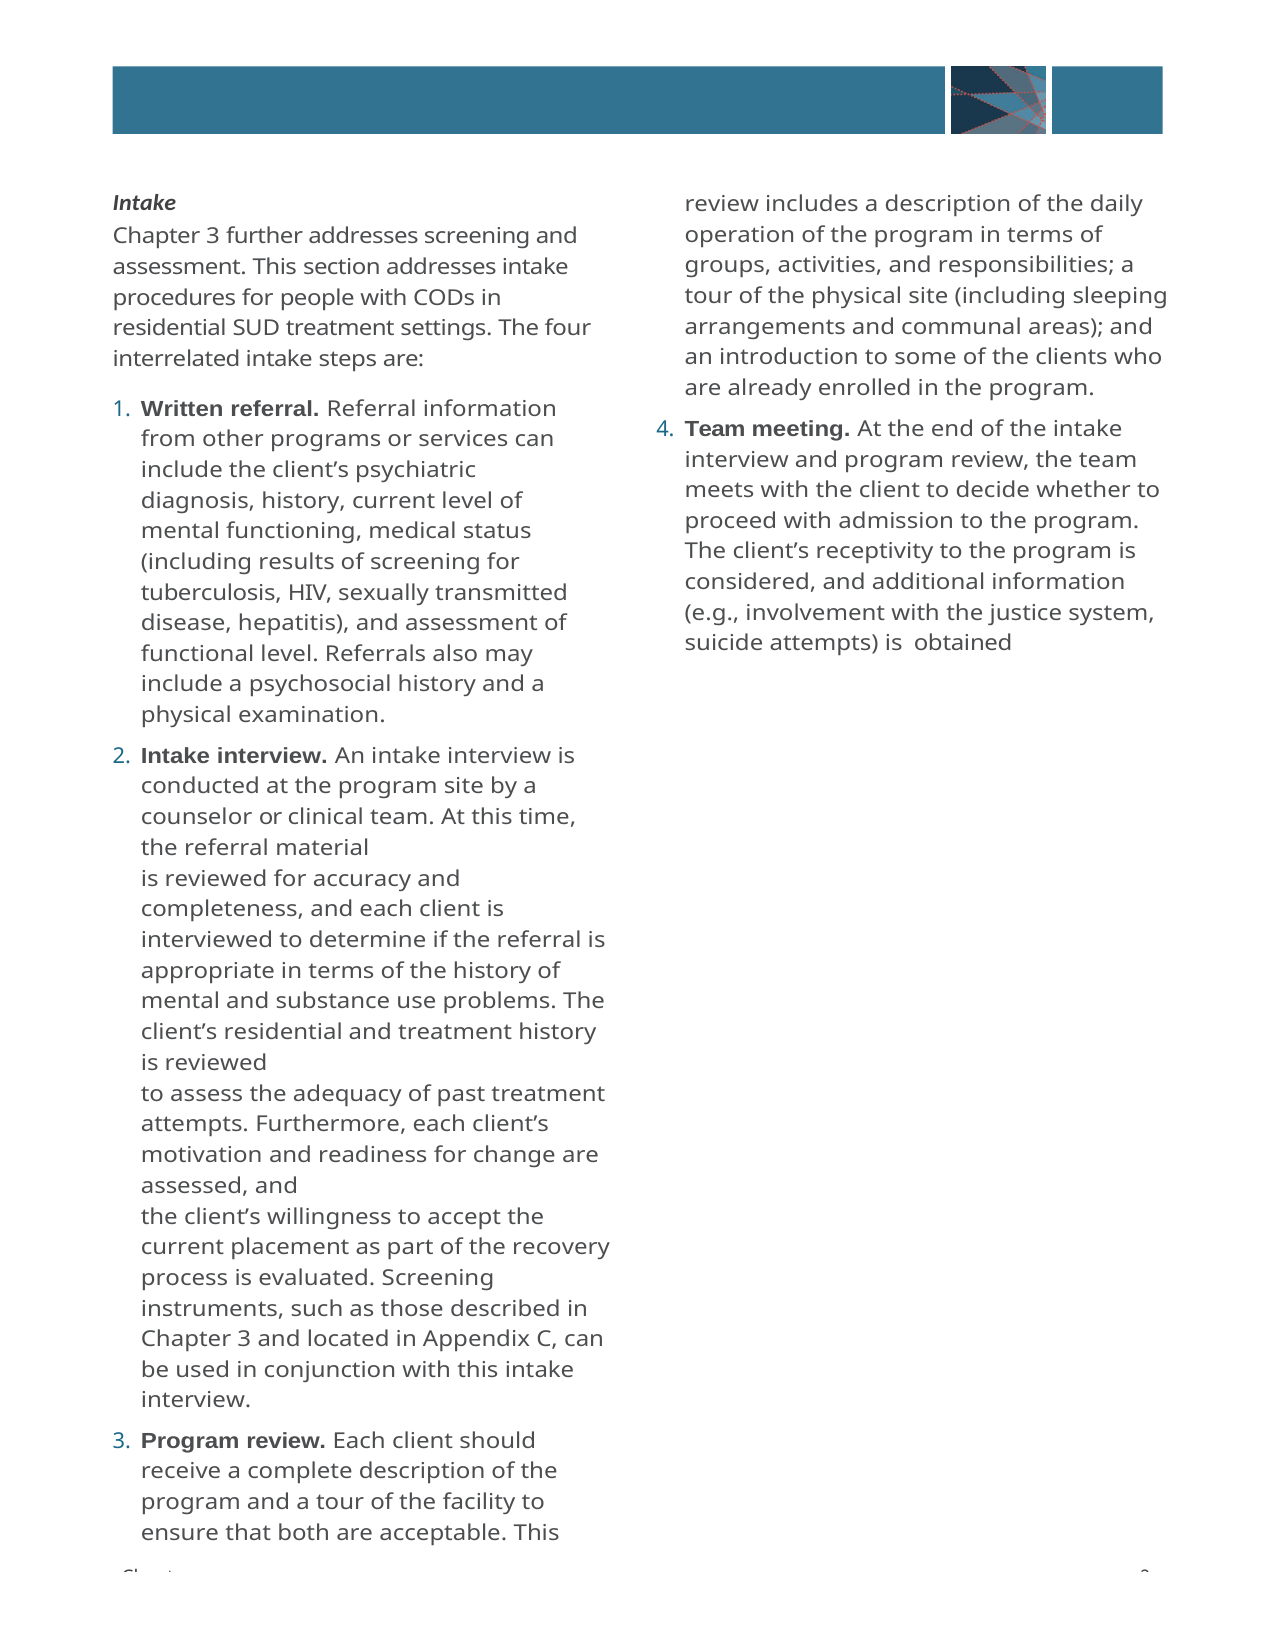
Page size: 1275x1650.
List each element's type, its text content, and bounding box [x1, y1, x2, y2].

list Team meeting. At the end of the intake interview and program review, the team meets with the client to decide whether to proceed with admission to the program. The client’s receptivity to the program is considered, and additional information (e.g., involvement with the justice system, suicide attempts) is obtained [656, 413, 1163, 657]
text to assess the adequacy of past treatment attempts. Furthermore, each client’s motivation and readiness for change are assessed, and [141, 1078, 618, 1199]
list Program review. Each client should receive a complete description of the program and a tour of the facility to ensure that both are acceptable. This review includes a description of the daily operation of the program in terms of groups, activities, and responsibilities; a tour of the physical site (including sleeping arrangements and communal areas); and an introduction to some of the clients who are already enrolled in the program. [656, 188, 1171, 402]
subtitle Intake [112, 188, 623, 216]
text the client’s willingness to accept the current placement as part of the recovery process is evaluated. Screening instruments, such as those described in Chapter 3 and located in Appendix C, can be used in conjunction with this intake interview. [141, 1201, 618, 1414]
list Program review. Each client should receive a complete description of the program and a tour of the facility to ensure that both are acceptable. This review includes a description of the daily operation of the program in terms of groups, activities, and responsibilities; a tour of the physical site (including sleeping arrangements and communal areas); and an introduction to some of the clients who are already enrolled in the program. [112, 1425, 619, 1547]
picture [951, 66, 1046, 134]
list Intake interview. An intake interview is conducted at the program site by a counselor or clinical team. At this time, the referral material [112, 740, 616, 862]
list Written referral. Referral information from other programs or services can include the client’s psychiatric diagnosis, history, current level of mental functioning, medical status (including results of screening for tuberculosis, HIV, sexually transmitted disease, hepatitis), and assessment of functional level. Referrals also may include a psychosocial history and a physical examination. [112, 393, 596, 729]
text is reviewed for accuracy and completeness, and each client is interviewed to determine if the referral is appropriate in terms of the history of mental and substance use problems. The client’s residential and treatment history is reviewed [141, 863, 618, 1076]
text Chapter 3 further addresses screening and assessment. This section addresses intake procedures for people with CODs in residential SUD treatment settings. The four interrelated intake steps are: [112, 221, 613, 373]
